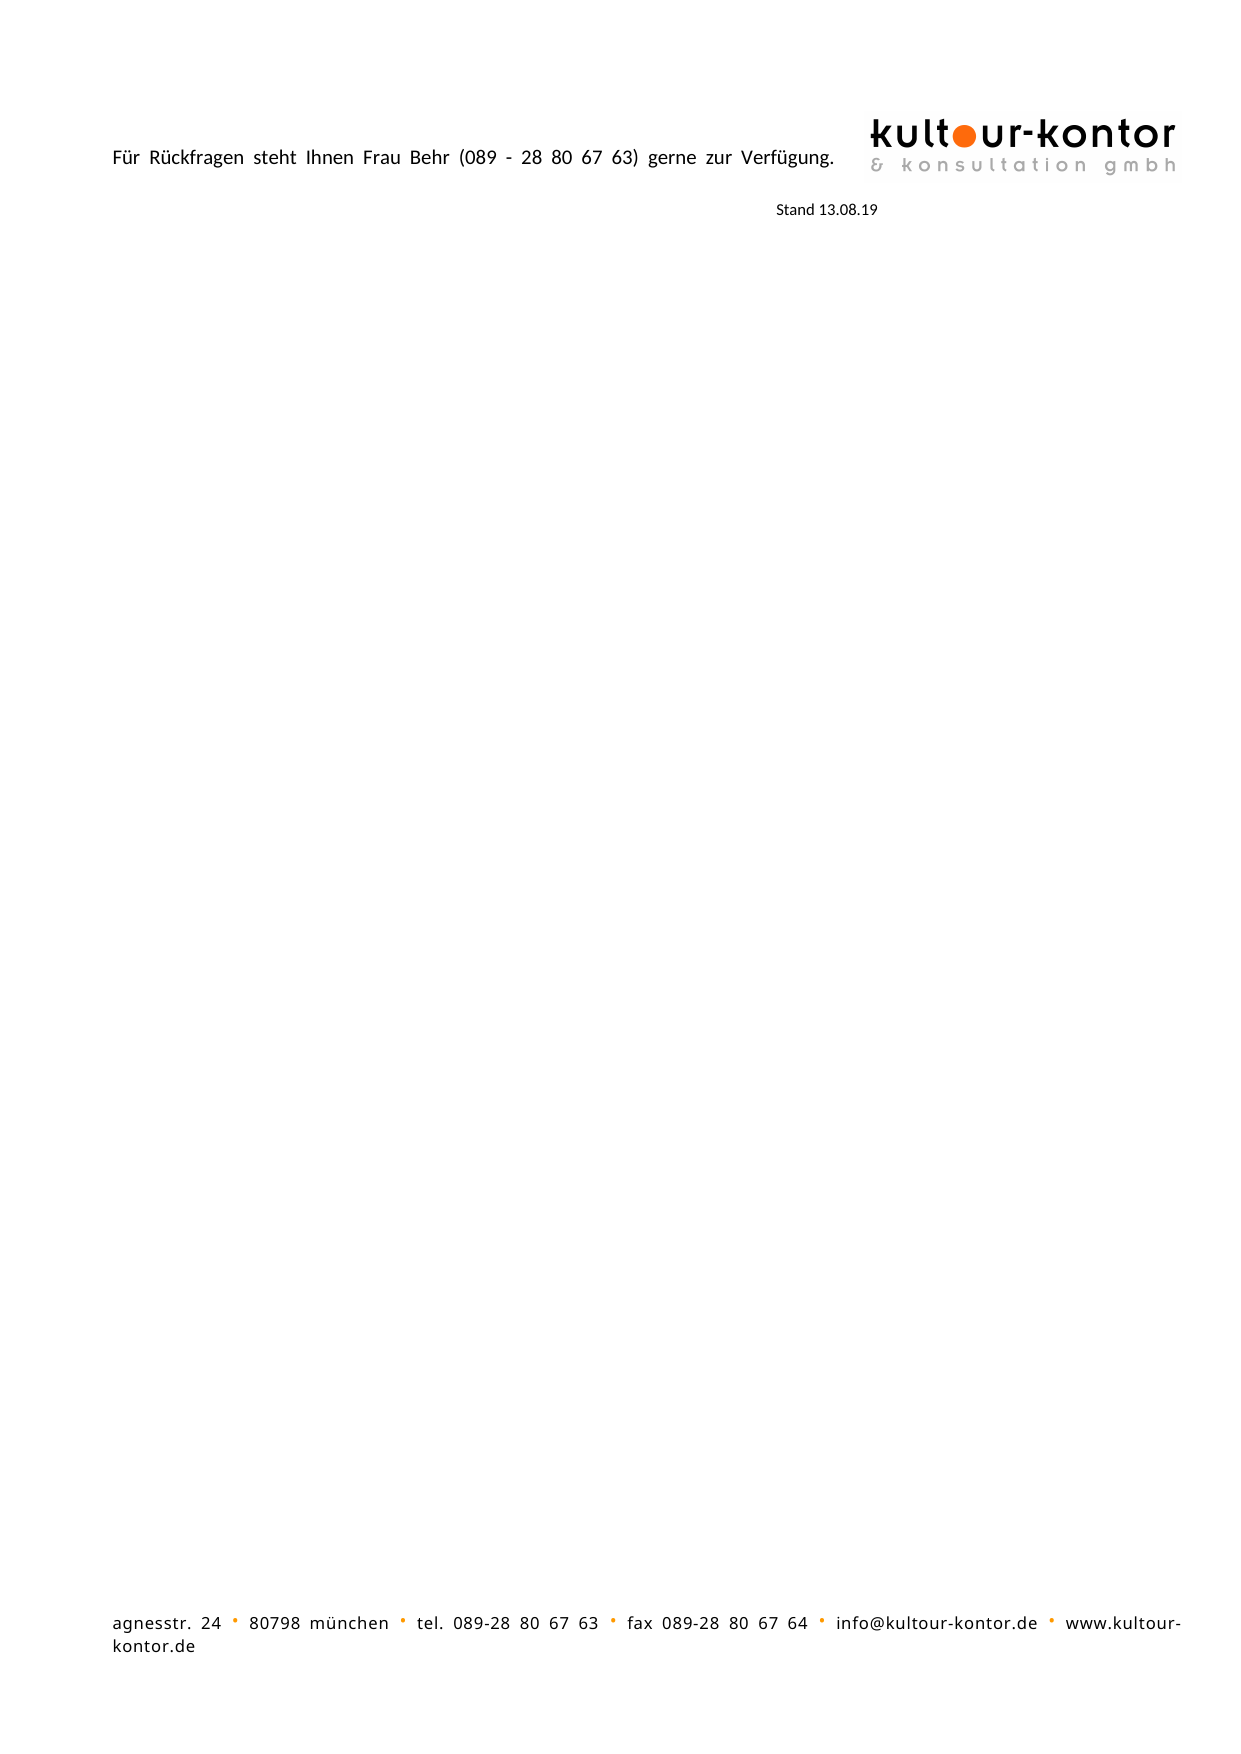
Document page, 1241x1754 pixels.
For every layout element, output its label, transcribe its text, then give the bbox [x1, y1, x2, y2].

picture [864, 111, 1182, 183]
text Für Rückfragen steht Ihnen Frau Behr (089 - 28 80 67 63) gerne zur Verfügung. Stand 13.08.19 [112, 144, 1181, 220]
